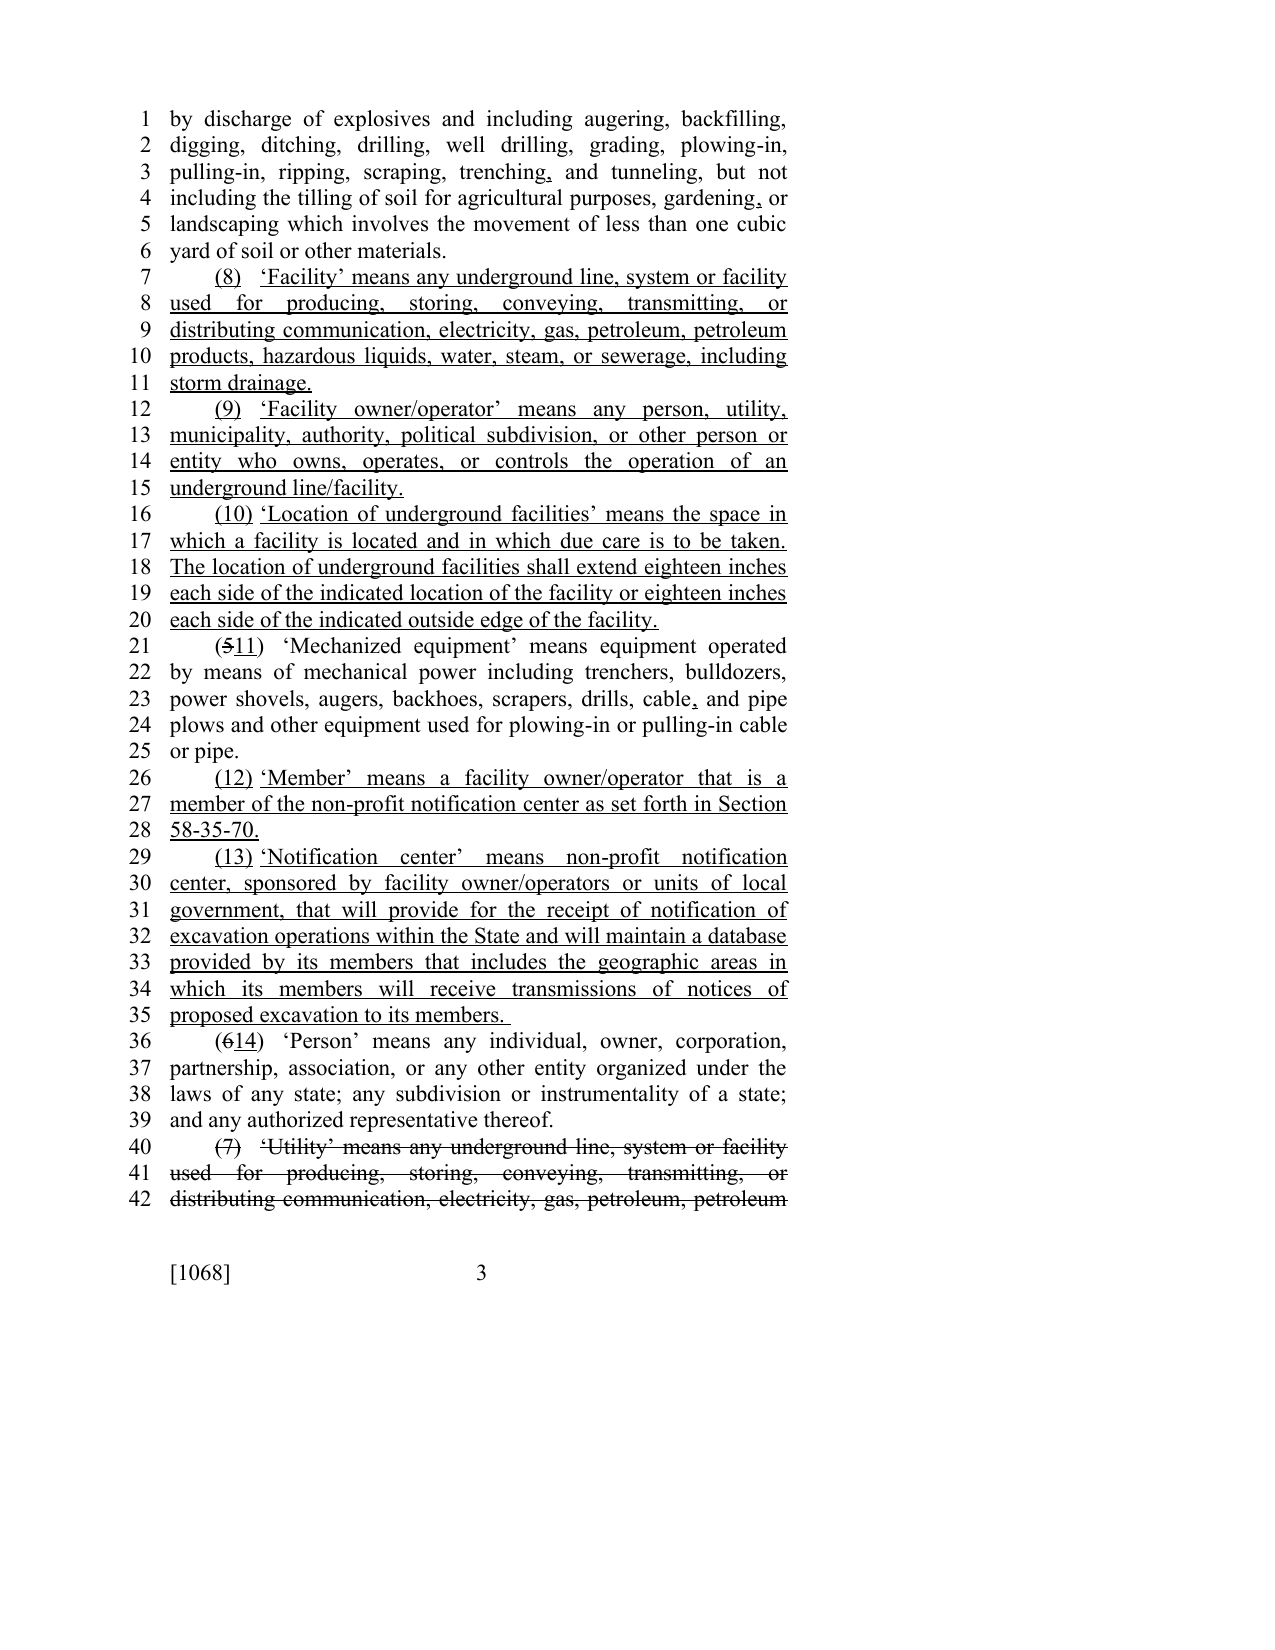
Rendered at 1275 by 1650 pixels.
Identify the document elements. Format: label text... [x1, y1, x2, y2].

text (8) ‘Facility’ means any underground line, system or facility used for producing, storing, conveying, transmitting, or distributing communication, electricity, gas, petroleum, petroleum products, hazardous liquids, water, steam, or sewerage, including storm drainage. [169, 366, 787, 395]
text (9) ‘Facility owner/operator’ means any person, utility, municipality, authority, political subdivision, or other person or entity who owns, operates, or controls the operation of an underground line/facility. [169, 395, 787, 444]
text (511) ‘Mechanized equipment’ means equipment operated by means of mechanical power including trenchers, bulldozers, power shovels, augers, backhoes, scrapers, drills, cable, and pipe plows and other equipment used for plowing-in or pulling-in cable or pipe. [169, 632, 787, 764]
text (9) ‘Facility owner/operator’ means any person, utility, municipality, authority, political subdivision, or other person or entity who owns, operates, or controls the operation of an underground line/facility. [169, 471, 787, 500]
text (10) ‘Location of underground facilities’ means the space in which a facility is located and in which due care is to be taken. The location of underground facilities shall extend eighteen inches each side of the indicated location of the facility or eighteen inches each side of the indicated outside edge of the facility. [169, 500, 787, 550]
text (12) ‘Member’ means a facility owner/operator that is a member of the non-profit notification center as set forth in Section 58-35-70. [169, 814, 787, 843]
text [169, 105, 787, 263]
text (13) ‘Notification center’ means non-profit notification center, sponsored by facility owner/operators or units of local government, that will provide for the receipt of notification of excavation operations within the State and will maintain a database provided by its members that includes the geographic areas in which its members will receive transmissions of notices of proposed excavation to its members. [169, 843, 787, 892]
text (9) ‘Facility owner/operator’ means any person, utility, municipality, authority, political subdivision, or other person or entity who owns, operates, or controls the operation of an underground line/facility. [169, 445, 787, 470]
text (12) ‘Member’ means a facility owner/operator that is a member of the non-profit notification center as set forth in Section 58-35-70. [169, 764, 787, 813]
text (8) ‘Facility’ means any underground line, system or facility used for producing, storing, conveying, transmitting, or distributing communication, electricity, gas, petroleum, petroleum products, hazardous liquids, water, steam, or sewerage, including storm drainage. [169, 263, 787, 312]
text (614) ‘Person’ means any individual, owner, corporation, partnership, association, or any other entity organized under the laws of any state; any subdivision or instrumentality of a state; and any authorized representative thereof. [169, 1027, 787, 1133]
text (8) ‘Facility’ means any underground line, system or facility used for producing, storing, conveying, transmitting, or distributing communication, electricity, gas, petroleum, petroleum products, hazardous liquids, water, steam, or sewerage, including storm drainage. [169, 313, 787, 339]
